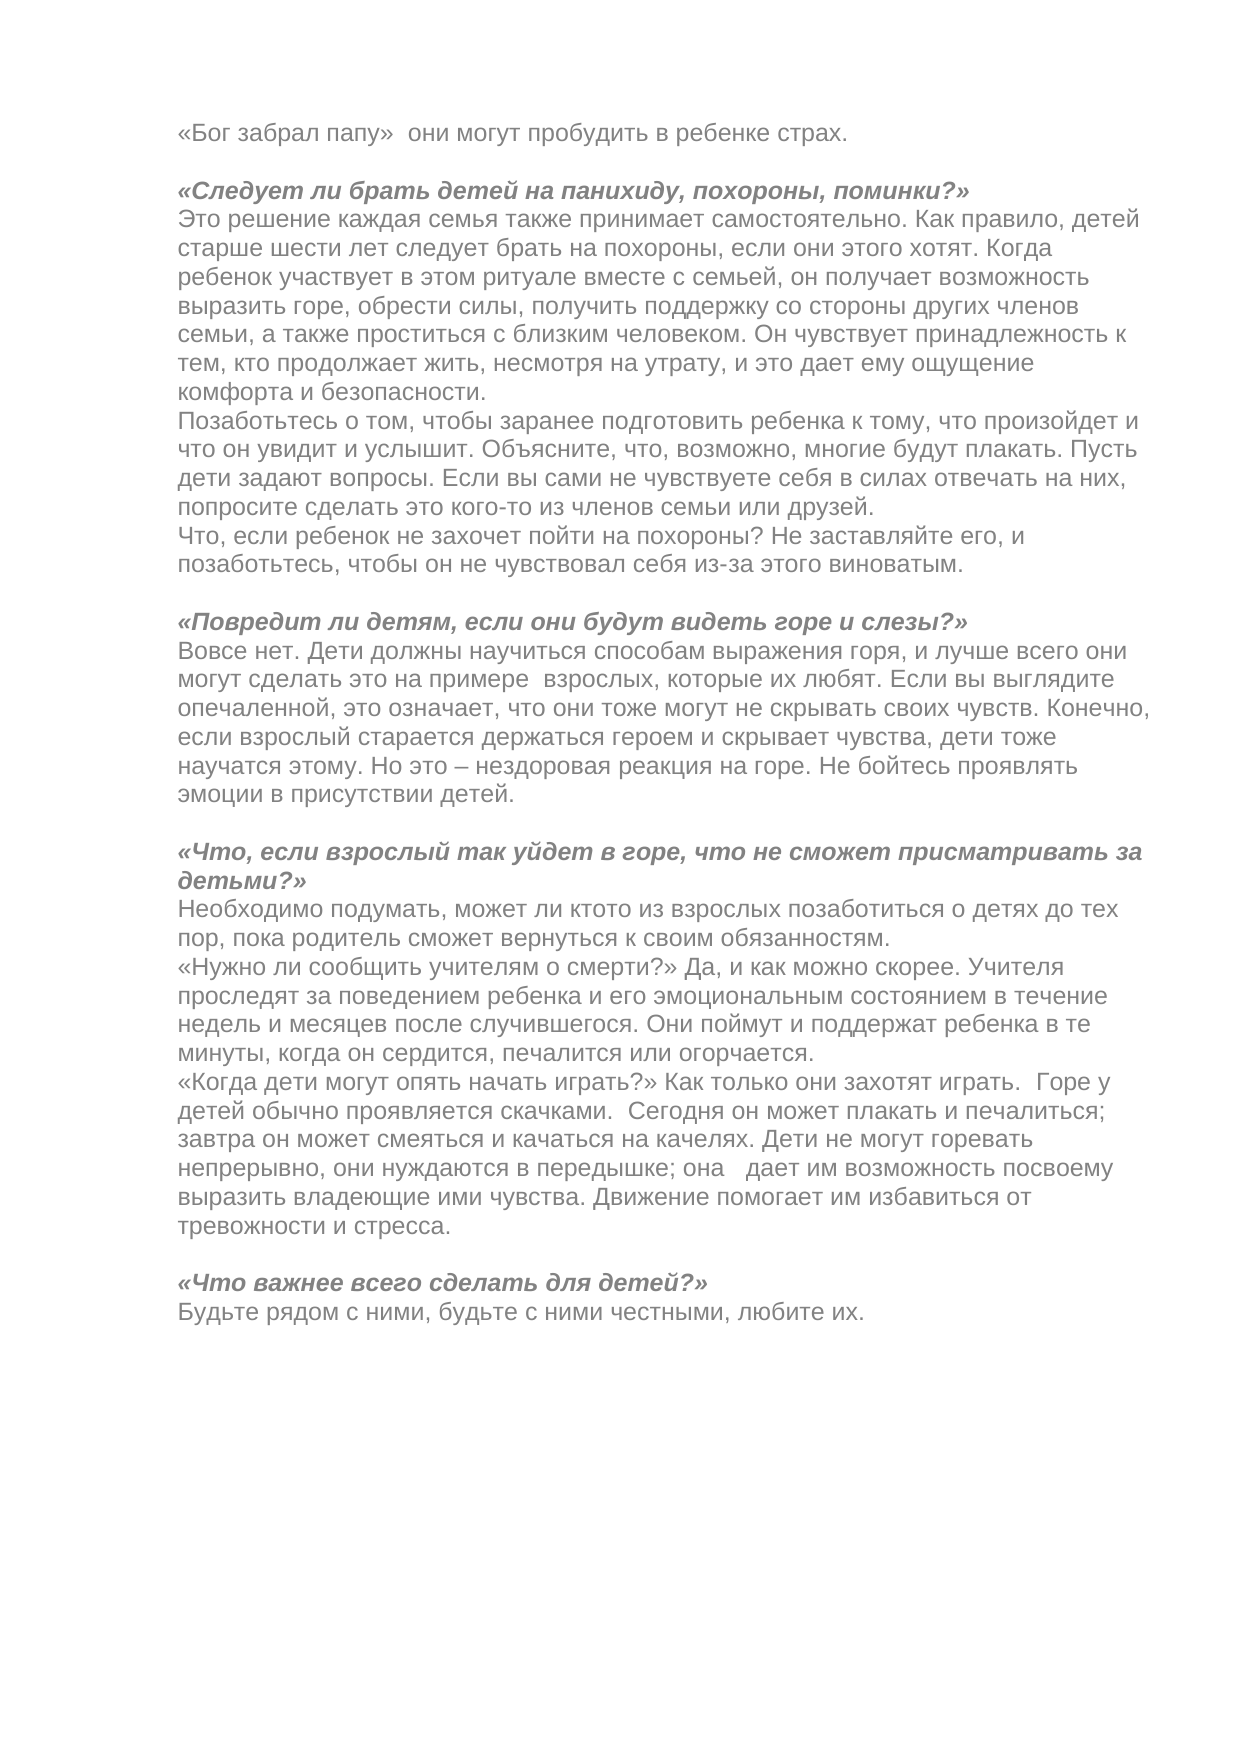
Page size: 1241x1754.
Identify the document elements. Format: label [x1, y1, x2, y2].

text [177, 118, 1152, 1326]
